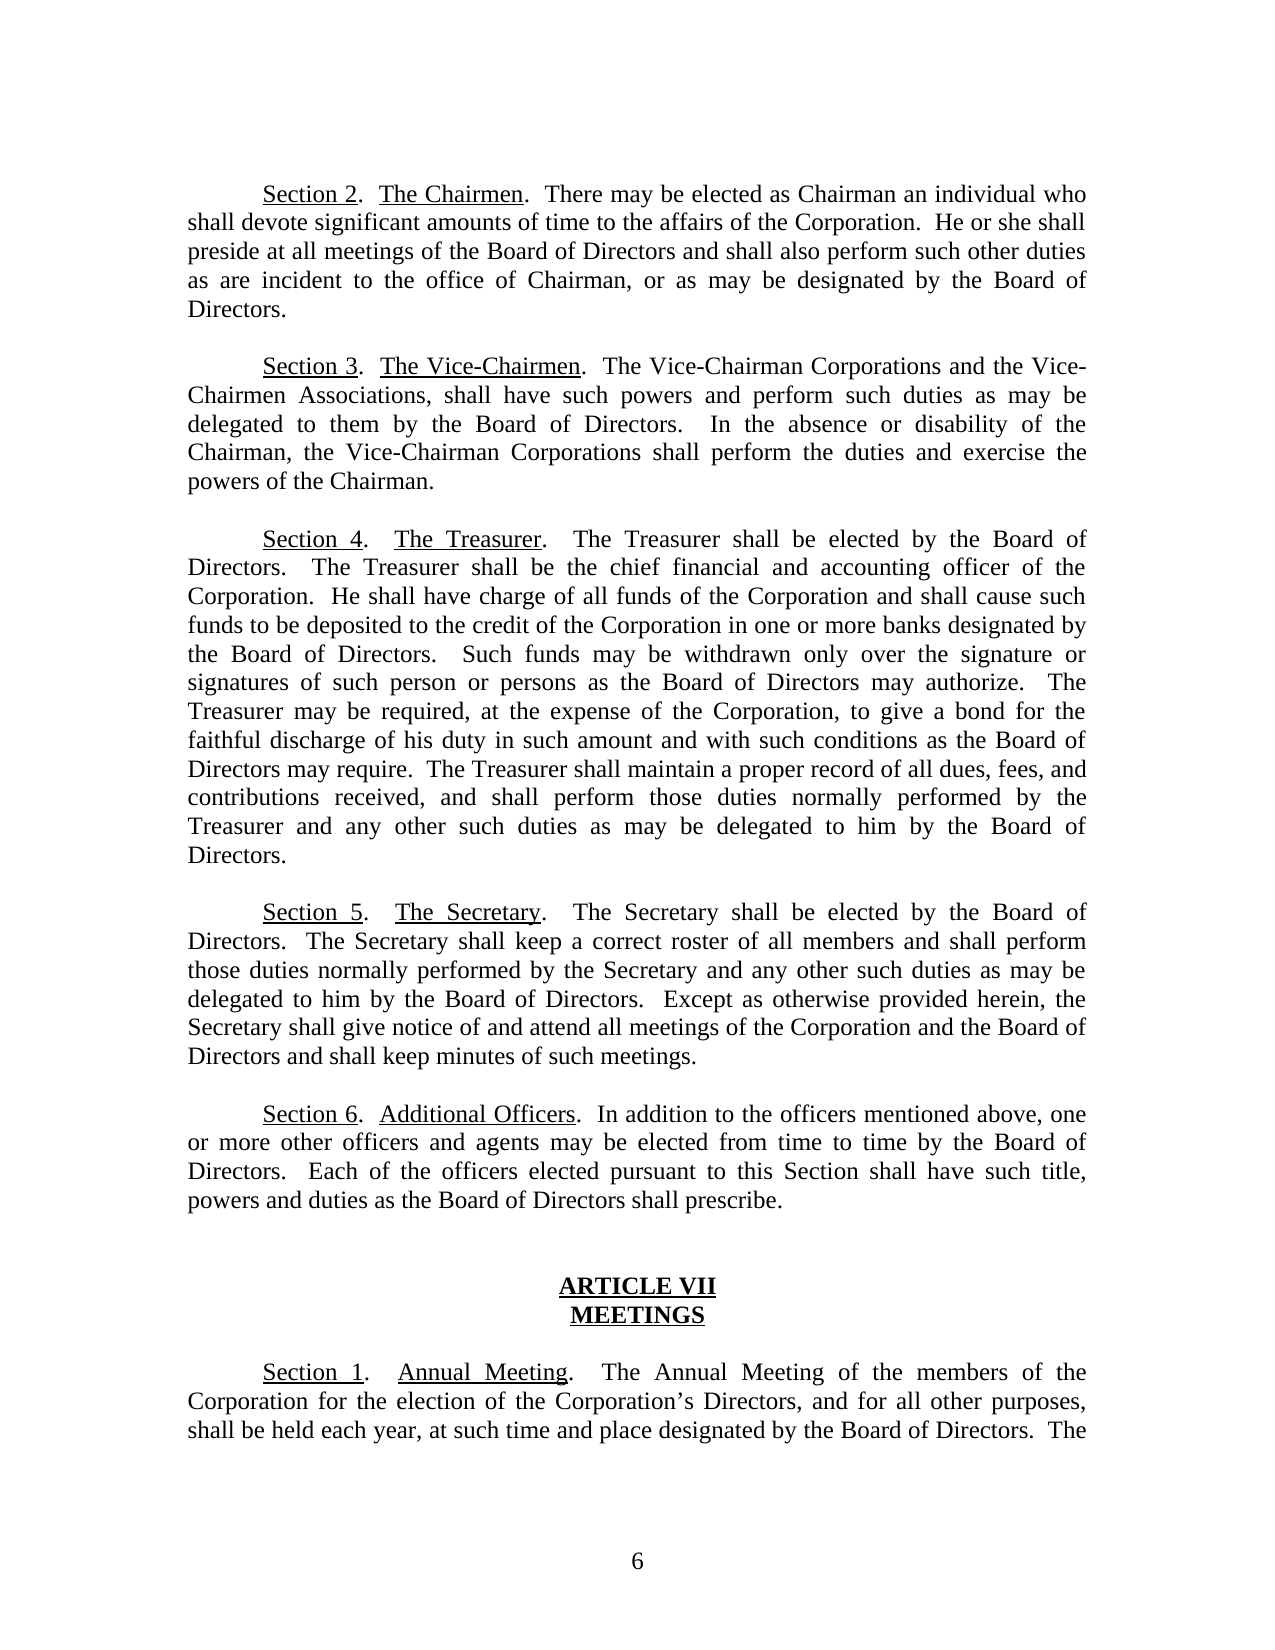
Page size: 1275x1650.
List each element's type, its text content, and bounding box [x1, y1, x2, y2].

text Section 3. The Vice-Chairmen. The Vice-Chairman Corporations and the Vice-Chairmen Associations, shall have such powers and perform such duties as may be delegated to them by the Board of Directors. In the absence or disability of the Chairman, the Vice-Chairman Corporations shall perform the duties and exercise the powers of the Chairman. [187, 351, 1087, 495]
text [187, 1357, 1087, 1444]
text Section 6. Additional Officers. In addition to the officers mentioned above, one or more other officers and agents may be elected from time to time by the Board of Directors. Each of the officers elected pursuant to this Section shall have such title, powers and duties as the Board of Directors shall prescribe. [187, 1099, 1087, 1214]
text ARTICLE VII [187, 1271, 1087, 1300]
text Section 4. The Treasurer. The Treasurer shall be elected by the Board of Directors. The Treasurer shall be the chief financial and accounting officer of the Corporation. He shall have charge of all funds of the Corporation and shall cause such funds to be deposited to the credit of the Corporation in one or more banks designated by the Board of Directors. Such funds may be withdrawn only over the signature or signatures of such person or persons as the Board of Directors may authorize. The Treasurer may be required, at the expense of the Corporation, to give a bond for the faithful discharge of his duty in such amount and with such conditions as the Board of Directors may require. The Treasurer shall maintain a proper record of all dues, fees, and contributions received, and shall perform those duties normally performed by the Treasurer and any other such duties as may be delegated to him by the Board of Directors. [187, 524, 1087, 869]
text Section 2. The Chairmen. There may be elected as Chairman an individual who shall devote significant amounts of time to the affairs of the Corporation. He or she shall preside at all meetings of the Board of Directors and shall also perform such other duties as are incident to the office of Chairman, or as may be designated by the Board of Directors. [187, 179, 1087, 322]
text MEETINGS [187, 1300, 1087, 1329]
text Section 5. The Secretary. The Secretary shall be elected by the Board of Directors. The Secretary shall keep a correct roster of all members and shall perform those duties normally performed by the Secretary and any other such duties as may be delegated to him by the Board of Directors. Except as otherwise provided herein, the Secretary shall give notice of and attend all meetings of the Corporation and the Board of Directors and shall keep minutes of such meetings. [187, 897, 1087, 1070]
